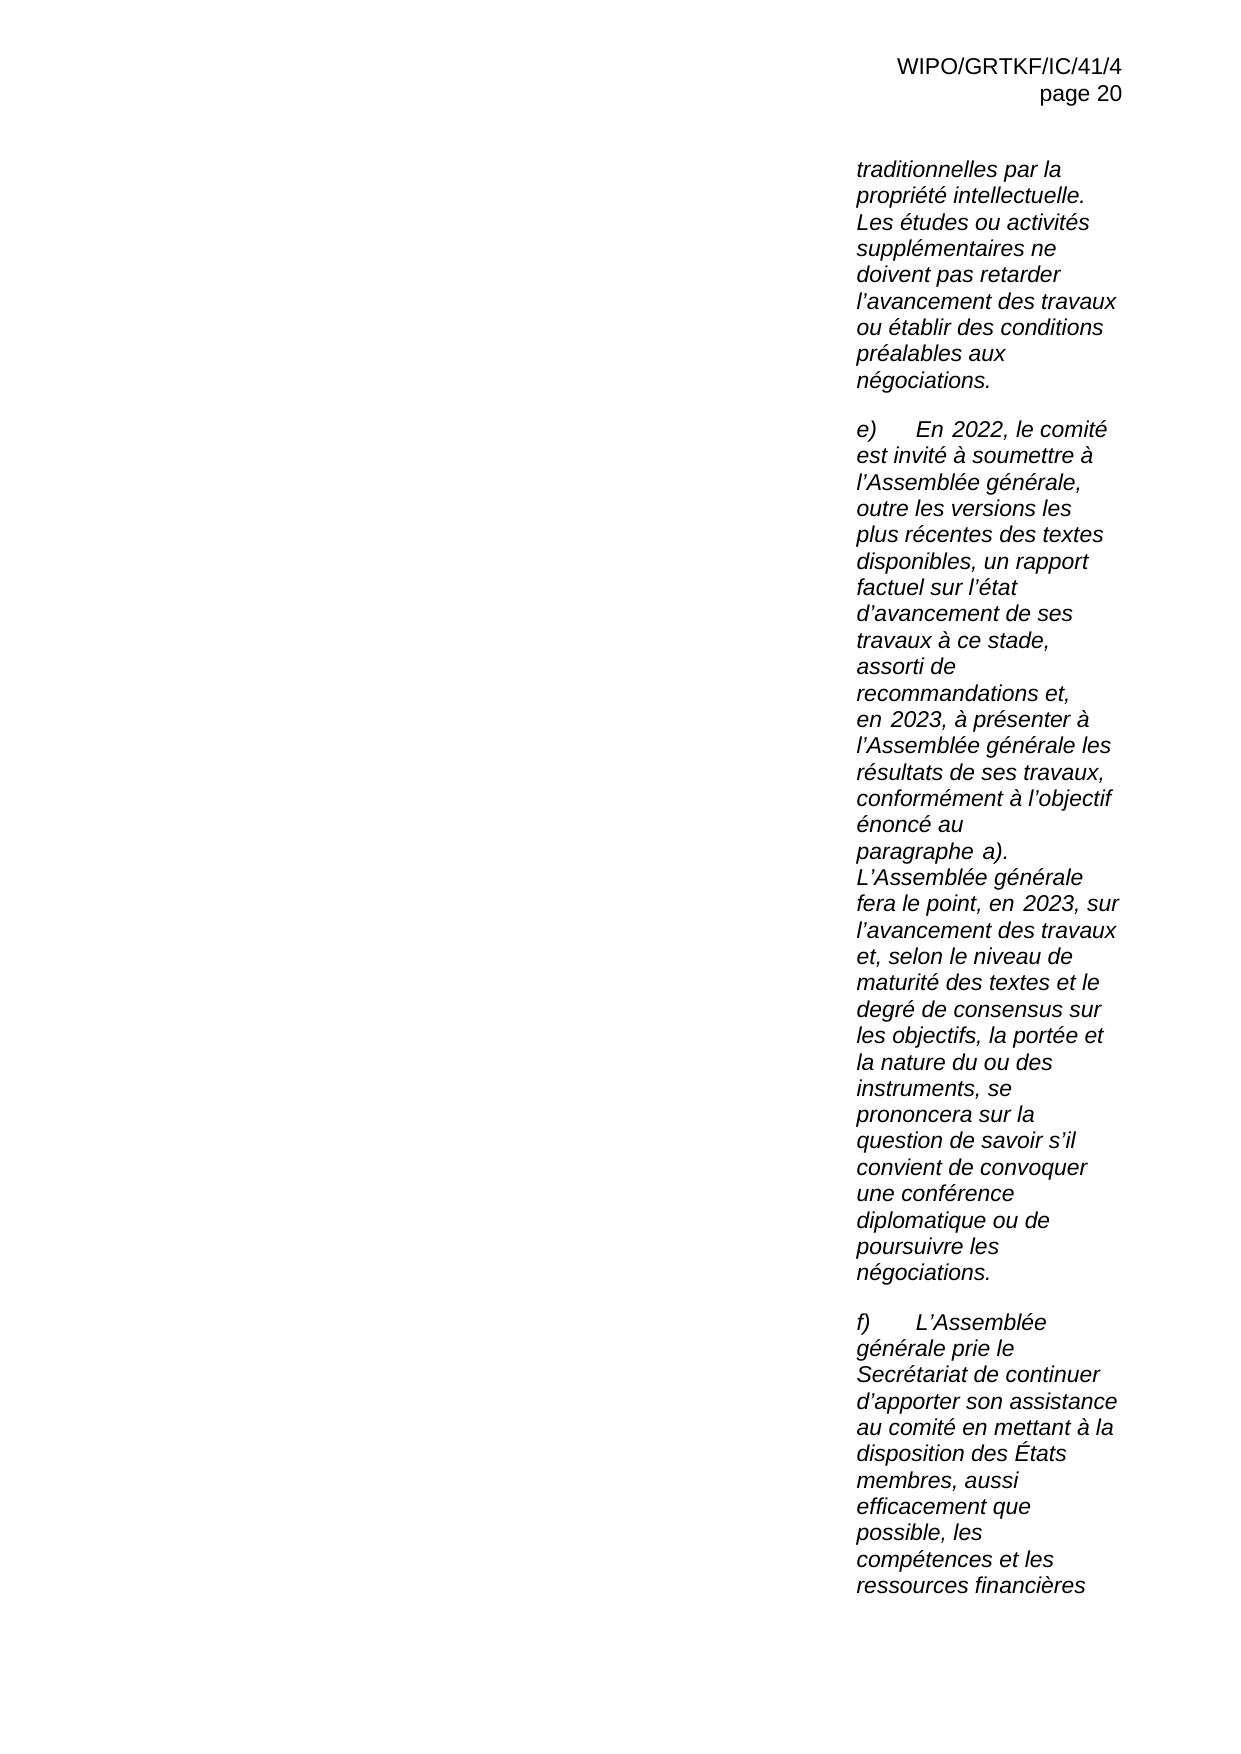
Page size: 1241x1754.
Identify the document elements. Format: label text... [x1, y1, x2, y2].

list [856, 1308, 1122, 1598]
list En 2022, le comité est invité à soumettre à l’Assemblée générale, outre les versions les plus récentes des textes disponibles, un rapport factuel sur l’état d’avancement de ses travaux à ce stade, assorti de recommandations et, en 2023, à présenter à l’Assemblée générale les résultats de ses travaux, conformément à l’objectif énoncé au paragraphe a). L’Assemblée générale fera le point, en 2023, sur l’avancement des travaux et, selon le niveau de maturité des textes et le degré de consensus sur les objectifs, la portée et la nature du ou des instruments, se prononcera sur la question de savoir s’il convient de convoquer une conférence diplomatique ou de poursuivre les négociations. [856, 416, 1122, 1286]
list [856, 156, 1122, 393]
